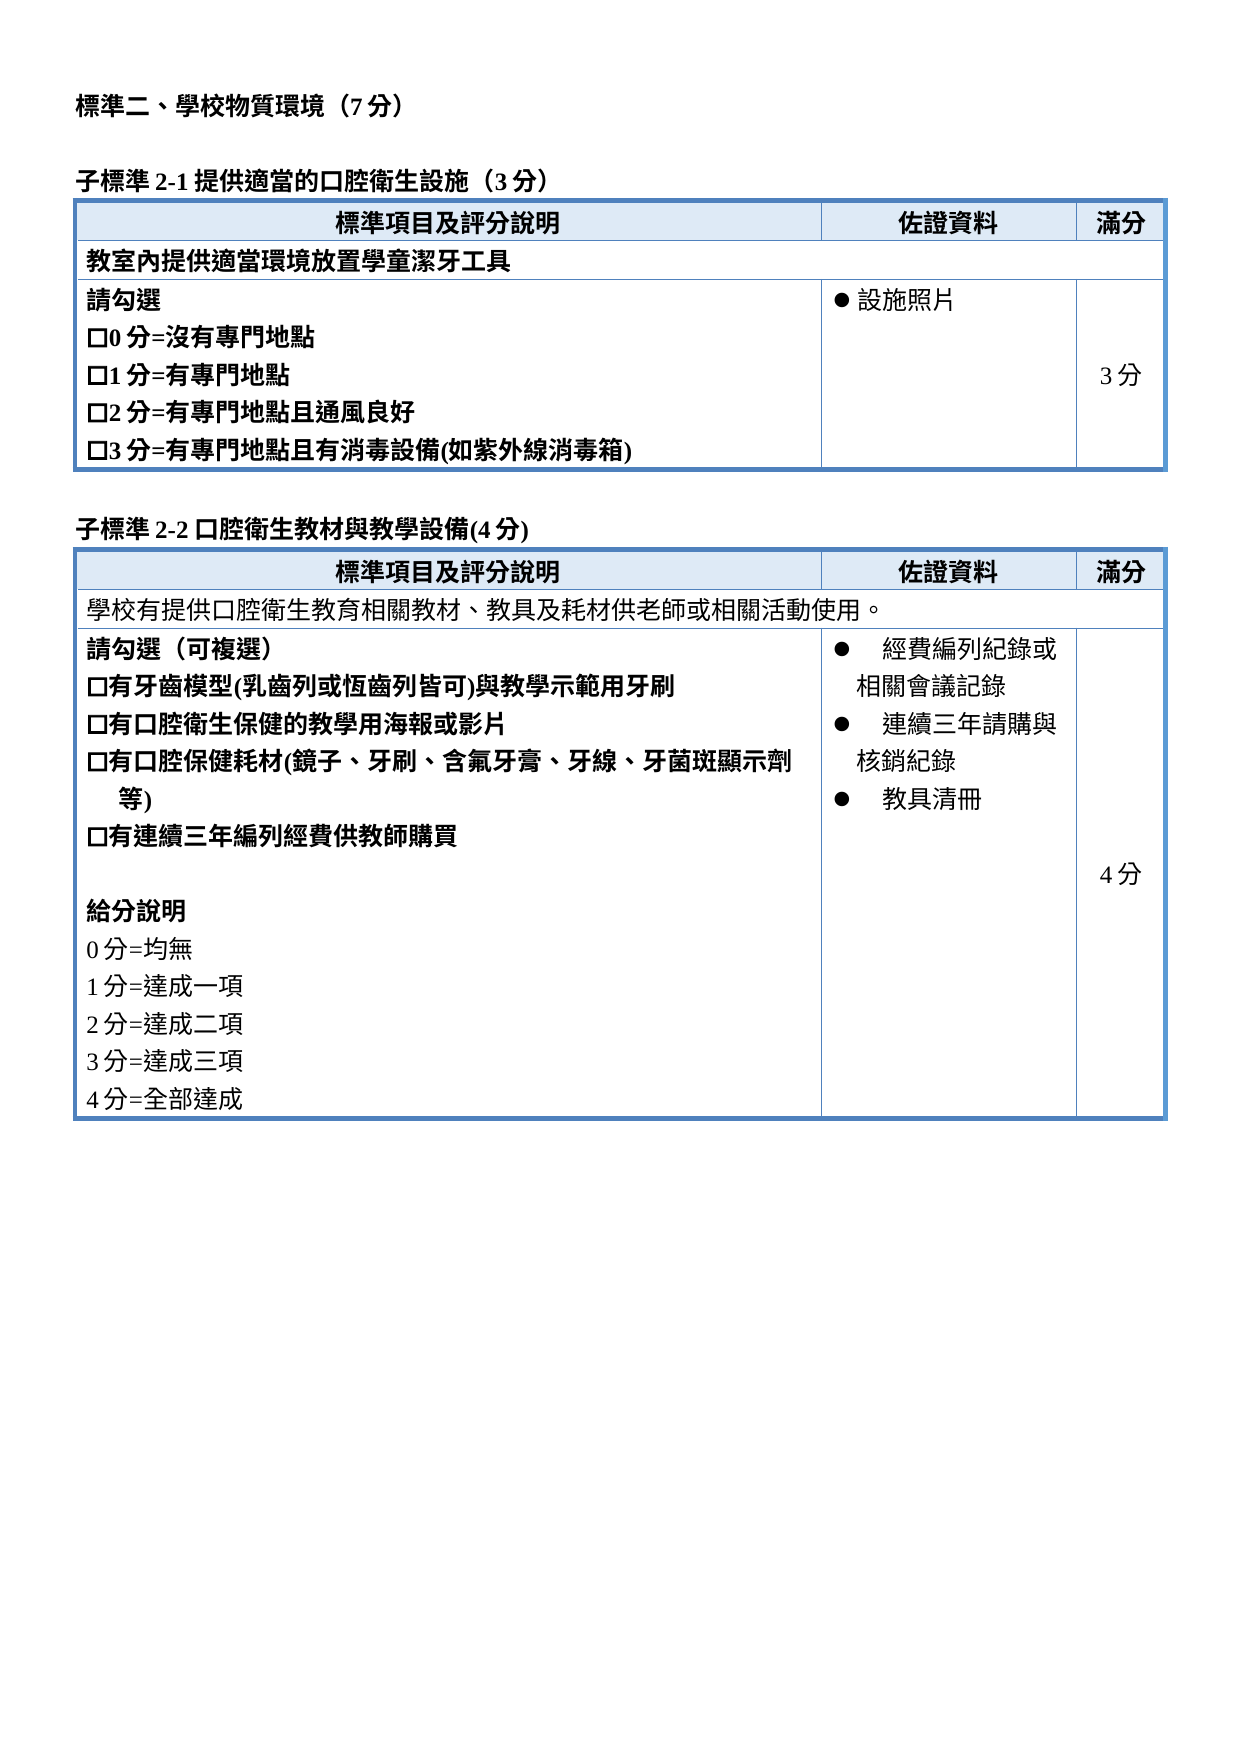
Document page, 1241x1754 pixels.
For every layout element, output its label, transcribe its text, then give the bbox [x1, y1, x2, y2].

table_cell 設施照片 [822, 280, 1076, 467]
table_cell 3分 [1077, 280, 1163, 467]
table_header 佐證資料 [822, 203, 1076, 240]
table_header 標準項目及評分說明 [77, 552, 821, 589]
table_header 滿分 [1077, 203, 1163, 240]
table_cell 教室內提供適當環境放置學童潔牙工具 [77, 241, 1163, 279]
text 標準二、學校物質環境（7分） [75, 85, 1165, 123]
table_cell 學校有提供口腔衛生教育相關教材、教具及耗材供老師或相關活動使用。 [77, 590, 1163, 628]
text 子標準2-1 提供適當的口腔衛生設施（3分） [75, 160, 1165, 198]
table_header 滿分 [1077, 552, 1163, 589]
table_cell 請勾選 0分=沒有專門地點 1分=有專門地點 2分=有專門地點且通風良好 3分=有專門地點且有消毒設備(如紫外線消毒箱) [77, 280, 821, 467]
text 子標準2-2 口腔衛生教材與教學設備(4分) [75, 509, 1165, 547]
table_cell 4分 [1077, 629, 1163, 1116]
table_cell 經費編列紀錄或相關會議記錄 連續三年請購與核銷紀錄 教具清冊 [822, 629, 1076, 1116]
table_header 標準項目及評分說明 [77, 203, 821, 240]
table_cell 請勾選（可複選） 有牙齒模型(乳齒列或恆齒列皆可)與教學示範用牙刷 有口腔衛生保健的教學用海報或影片 有口腔保健耗材(鏡子、牙刷、含氟牙膏、牙線、牙菌斑顯示劑等) 有連續三年編列經費供教師購買 給分說明 0分=均無 1分=達成一項 2分=達成二項 3分=達成三項 4分=全部達成 [77, 629, 821, 1116]
table_header 佐證資料 [822, 552, 1076, 589]
